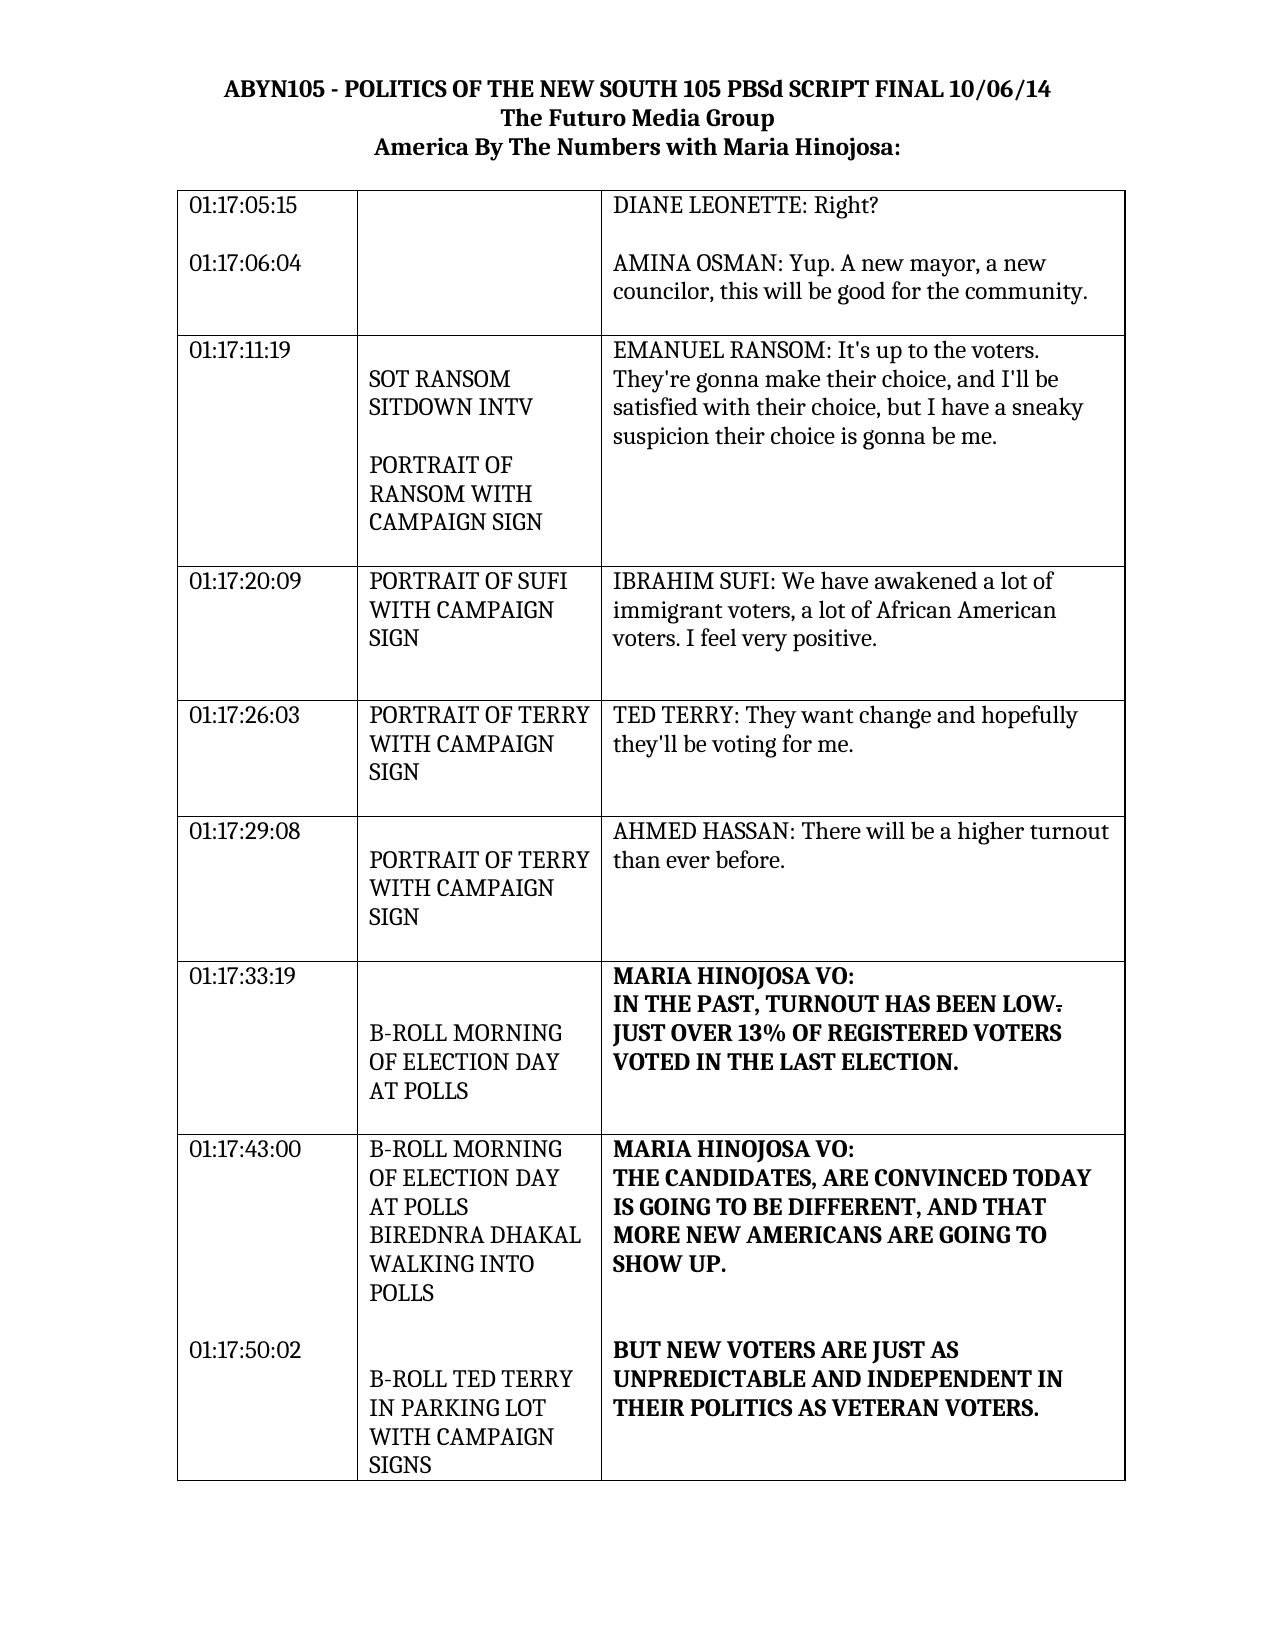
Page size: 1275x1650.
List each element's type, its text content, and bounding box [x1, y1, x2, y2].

table_cell B-ROLL MORNING OF ELECTION DAY AT POLLS BIREDNRA DHAKAL WALKING INTO POLLS B-ROLL TED TERRY IN PARKING LOT WITH CAMPAIGN SIGNS [358, 1135, 601, 1480]
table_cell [602, 191, 1124, 335]
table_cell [358, 191, 601, 335]
table_cell 01:17:43:00 01:17:50:02 [178, 1135, 357, 1480]
table_cell TED TERRY: They want change and hopefully they'll be voting for me. [602, 701, 1124, 816]
table_cell B-ROLL MORNING OF ELECTION DAY AT POLLS [358, 962, 601, 1134]
table_cell 01:17:26:03 [178, 701, 357, 816]
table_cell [178, 191, 357, 335]
table_cell PORTRAIT OF SUFI WITH CAMPAIGN SIGN [358, 567, 601, 700]
table_cell AHMED HASSAN: There will be a higher turnout than ever before. [602, 817, 1124, 961]
table_cell 01:17:29:08 [178, 817, 357, 961]
table_cell 01:17:11:19 [178, 336, 357, 566]
table_cell IBRAHIM SUFI: We have awakened a lot of immigrant voters, a lot of African American voters. I feel very positive. [602, 567, 1124, 700]
table_cell MARIA HINOJOSA VO: THE CANDIDATES, ARE CONVINCED TODAY IS GOING TO BE DIFFERENT, AND THAT MORE NEW AMERICANS ARE GOING TO SHOW UP. BUT NEW VOTERS ARE JUST AS UNPREDICTABLE AND INDEPENDENT IN THEIR POLITICS AS VETERAN VOTERS. [602, 1135, 1124, 1480]
table_cell MARIA HINOJOSA VO: IN THE PAST, TURNOUT HAS BEEN LOW. JUST OVER 13% OF REGISTERED VOTERS VOTED IN THE LAST ELECTION. [602, 962, 1124, 1134]
table_cell EMANUEL RANSOM: It's up to the voters. They're gonna make their choice, and I'll be satisfied with their choice, but I have a sneaky suspicion their choice is gonna be me. [602, 336, 1124, 566]
table_cell PORTRAIT OF TERRY WITH CAMPAIGN SIGN [358, 817, 601, 961]
table_cell SOT RANSOM SITDOWN INTV PORTRAIT OF RANSOM WITH CAMPAIGN SIGN [358, 336, 601, 566]
table_cell 01:17:33:19 [178, 962, 357, 1134]
table_cell 01:17:20:09 [178, 567, 357, 700]
table_cell PORTRAIT OF TERRY WITH CAMPAIGN SIGN [358, 701, 601, 816]
